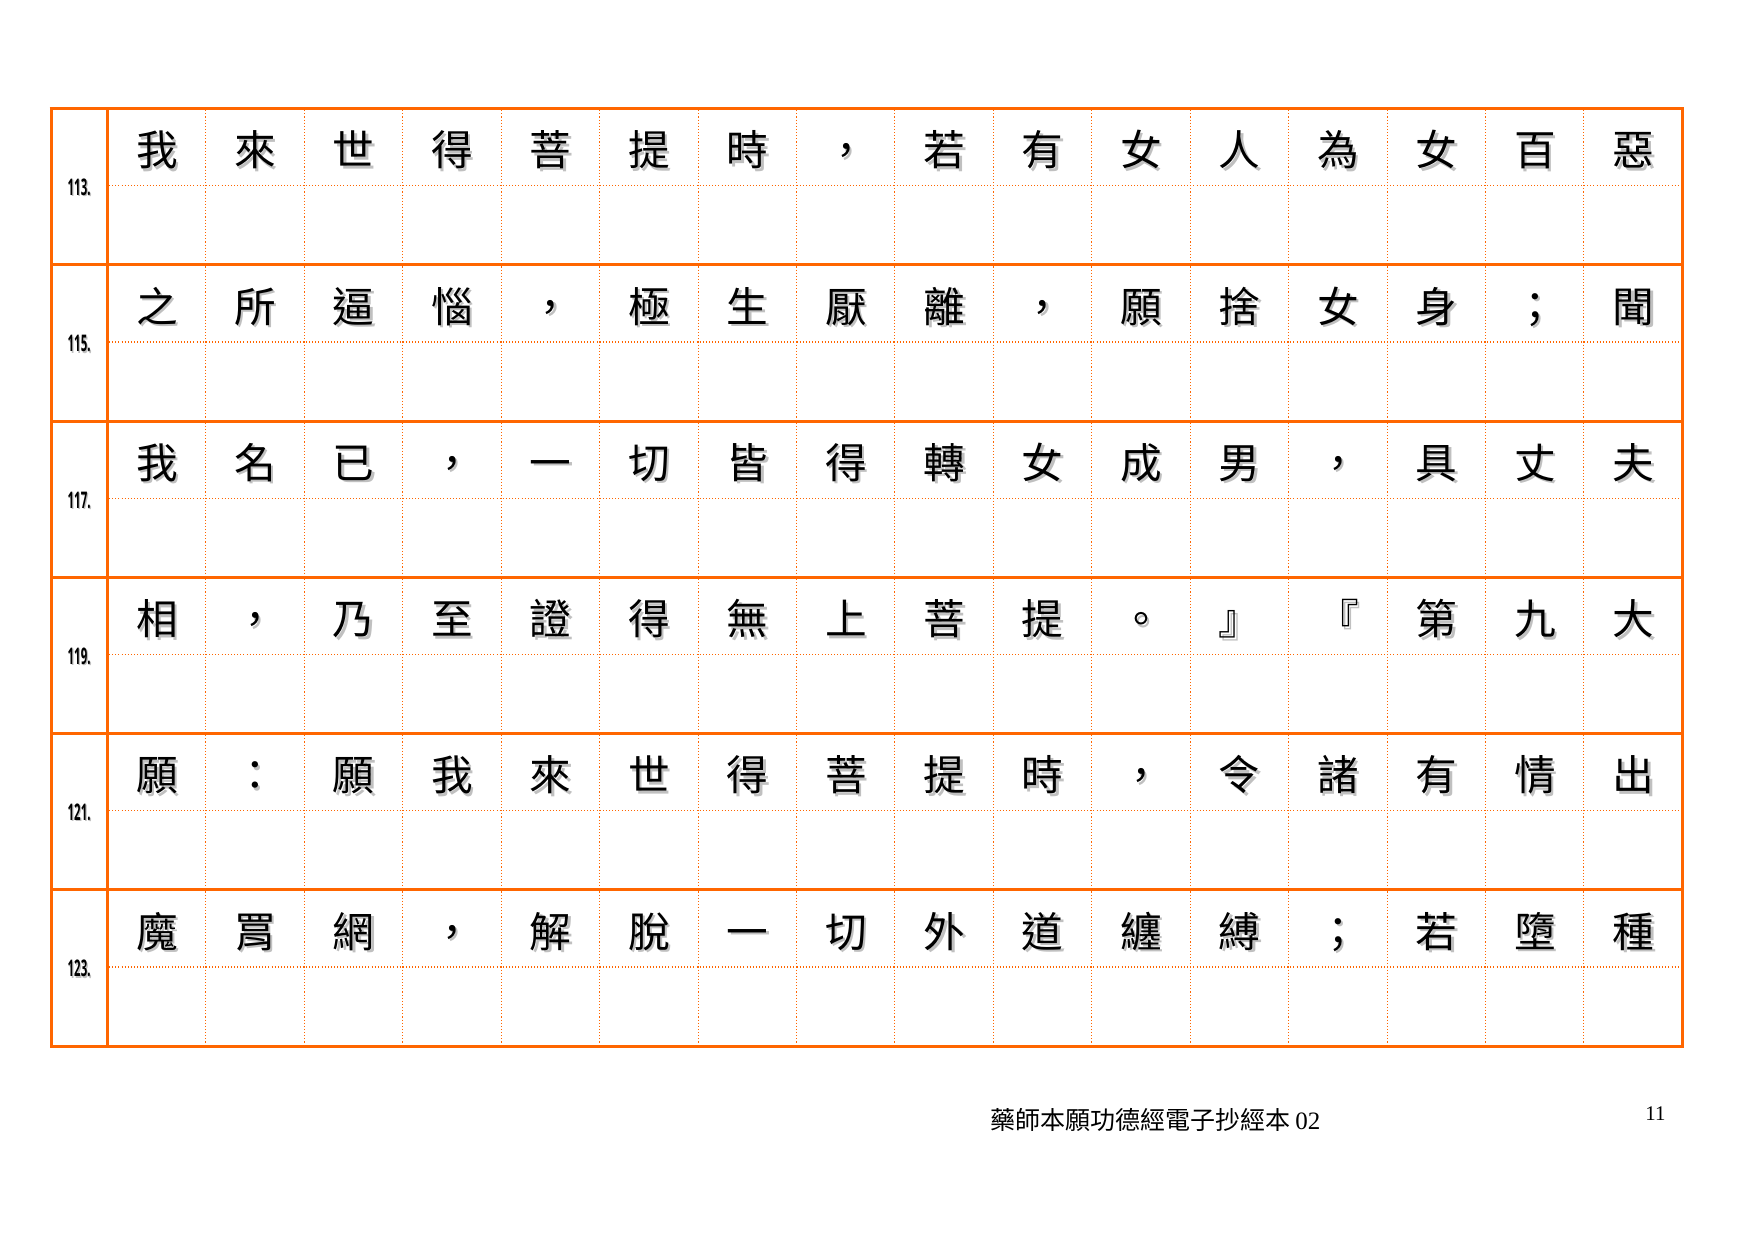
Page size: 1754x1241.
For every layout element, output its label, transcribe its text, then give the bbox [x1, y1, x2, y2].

table_cell [993, 810, 1092, 888]
table_cell 女 [1289, 266, 1387, 341]
table_cell [403, 654, 501, 732]
table_cell [698, 654, 796, 732]
table_cell [1584, 498, 1681, 576]
table_cell 一 [698, 891, 796, 966]
table_cell 提 [600, 110, 698, 185]
table_cell [1092, 185, 1190, 263]
table_cell 解 [501, 891, 599, 966]
table_cell [993, 966, 1092, 1044]
table_cell [1190, 185, 1288, 263]
table_cell [304, 966, 403, 1044]
table_cell [698, 185, 796, 263]
table_cell 極 [600, 266, 698, 341]
table_cell [304, 810, 403, 888]
table_cell 惡 [1584, 110, 1681, 185]
table_cell 得 [796, 423, 895, 498]
table_cell 提 [895, 735, 993, 810]
table_cell 切 [796, 891, 895, 966]
table_cell [993, 498, 1092, 576]
table_cell [501, 966, 599, 1044]
table_cell 相 [109, 579, 206, 654]
table_cell [109, 966, 206, 1044]
table_cell [1289, 185, 1387, 263]
table_cell 『 [1289, 579, 1387, 654]
table_cell [600, 185, 698, 263]
table_cell 來 [206, 110, 304, 185]
table_cell [206, 341, 304, 419]
table_cell 百 [1485, 110, 1584, 185]
table_cell 道 [993, 891, 1092, 966]
table_cell 來 [501, 735, 599, 810]
table_cell 已 [304, 423, 403, 498]
table_cell [1485, 966, 1584, 1044]
table_cell [1190, 810, 1288, 888]
table_cell [698, 966, 796, 1044]
table_cell [1387, 654, 1485, 732]
table_cell 令 [1190, 735, 1288, 810]
table_cell 成 [1092, 423, 1190, 498]
table_cell ， [206, 579, 304, 654]
table_cell [403, 498, 501, 576]
table_cell [1584, 654, 1681, 732]
table_cell [206, 966, 304, 1044]
table_cell [1092, 654, 1190, 732]
table_cell [304, 654, 403, 732]
table_cell ， [1092, 735, 1190, 810]
table_cell [698, 810, 796, 888]
table_cell ， [501, 266, 599, 341]
table_cell [600, 341, 698, 419]
table_cell [53, 579, 106, 732]
table_cell ， [403, 423, 501, 498]
table_cell 離 [895, 266, 993, 341]
table_cell [895, 341, 993, 419]
table_cell 惱 [403, 266, 501, 341]
table_cell 之 [109, 266, 206, 341]
table_cell [1092, 341, 1190, 419]
table_cell 情 [1485, 735, 1584, 810]
table_cell [600, 654, 698, 732]
table_cell [698, 341, 796, 419]
table_cell 世 [600, 735, 698, 810]
table_cell [206, 654, 304, 732]
table_cell 纏 [1092, 891, 1190, 966]
table_cell 一 [501, 423, 599, 498]
table_cell [501, 341, 599, 419]
table_cell [1485, 498, 1584, 576]
table_cell [698, 498, 796, 576]
table_cell 得 [698, 735, 796, 810]
table_cell 至 [403, 579, 501, 654]
table_cell 若 [1387, 891, 1485, 966]
table_cell [993, 185, 1092, 263]
table_cell ， [796, 110, 895, 185]
table_cell 轉 [895, 423, 993, 498]
table_cell 證 [501, 579, 599, 654]
table_cell 有 [993, 110, 1092, 185]
table_cell [895, 654, 993, 732]
table_cell [1190, 498, 1288, 576]
table_cell [501, 810, 599, 888]
table_cell [600, 498, 698, 576]
table_cell [895, 185, 993, 263]
table_cell [206, 185, 304, 263]
table_cell 網 [304, 891, 403, 966]
table_cell [1289, 810, 1387, 888]
table_cell 無 [698, 579, 796, 654]
table_cell 得 [403, 110, 501, 185]
table_cell [1485, 810, 1584, 888]
table_cell [1387, 810, 1485, 888]
table_cell 逼 [304, 266, 403, 341]
table_cell 。 [1092, 579, 1190, 654]
table_cell 出 [1584, 735, 1681, 810]
table_cell 女 [1387, 110, 1485, 185]
table_cell [403, 966, 501, 1044]
table_cell 諸 [1289, 735, 1387, 810]
table_cell [206, 810, 304, 888]
table_cell 女 [1092, 110, 1190, 185]
table_cell [304, 498, 403, 576]
table_cell 世 [304, 110, 403, 185]
table_cell 男 [1190, 423, 1288, 498]
table_cell [206, 498, 304, 576]
table_cell [1092, 966, 1190, 1044]
table_cell 厭 [796, 266, 895, 341]
table_cell [1387, 341, 1485, 419]
table_cell 女 [993, 423, 1092, 498]
table_cell 第 [1387, 579, 1485, 654]
table_cell 具 [1387, 423, 1485, 498]
table_cell 我 [109, 423, 206, 498]
table_cell [1387, 966, 1485, 1044]
table_cell ， [403, 891, 501, 966]
table_cell [1387, 185, 1485, 263]
table_cell ； [1289, 891, 1387, 966]
table_cell [796, 341, 895, 419]
table_cell 上 [796, 579, 895, 654]
table_cell [993, 654, 1092, 732]
table_cell [1584, 341, 1681, 419]
table_cell 皆 [698, 423, 796, 498]
table_cell [53, 735, 106, 888]
table_cell [796, 498, 895, 576]
table_cell [1092, 498, 1190, 576]
table_cell [1092, 810, 1190, 888]
table_cell 捨 [1190, 266, 1288, 341]
table_cell [403, 341, 501, 419]
table_cell 脫 [600, 891, 698, 966]
table_cell [600, 966, 698, 1044]
table_cell 魔 [109, 891, 206, 966]
table_cell [109, 810, 206, 888]
table_cell [53, 266, 106, 419]
table_cell [895, 810, 993, 888]
table_cell [1289, 966, 1387, 1044]
table_cell [895, 498, 993, 576]
table_cell [53, 423, 106, 576]
table_cell [1190, 341, 1288, 419]
table_cell 聞 [1584, 266, 1681, 341]
table_cell 我 [403, 735, 501, 810]
table_cell 菩 [796, 735, 895, 810]
table_cell [109, 341, 206, 419]
table_cell 得 [600, 579, 698, 654]
table_cell 所 [206, 266, 304, 341]
table_cell 時 [698, 110, 796, 185]
table_cell [1190, 654, 1288, 732]
table_cell [304, 185, 403, 263]
table_cell 人 [1190, 110, 1288, 185]
table_cell 切 [600, 423, 698, 498]
table_cell [600, 810, 698, 888]
table_cell 生 [698, 266, 796, 341]
table_cell 』 [1190, 579, 1288, 654]
table_cell [109, 498, 206, 576]
table_cell [1584, 810, 1681, 888]
table_cell [796, 810, 895, 888]
table_cell [1387, 498, 1485, 576]
table_cell [501, 498, 599, 576]
table_cell [1289, 341, 1387, 419]
table_cell [109, 185, 206, 263]
table_cell 願 [1092, 266, 1190, 341]
table_cell 有 [1387, 735, 1485, 810]
table_cell [501, 654, 599, 732]
table_cell 願 [304, 735, 403, 810]
table_cell 丈 [1485, 423, 1584, 498]
table_cell 罥 [206, 891, 304, 966]
table_cell 時 [993, 735, 1092, 810]
table_cell [1190, 966, 1288, 1044]
table_cell 種 [1584, 891, 1681, 966]
table_cell [1289, 498, 1387, 576]
table_cell [501, 185, 599, 263]
table_cell [796, 185, 895, 263]
table_cell 夫 [1584, 423, 1681, 498]
table_cell 縛 [1190, 891, 1288, 966]
table_cell ， [993, 266, 1092, 341]
table_cell [796, 654, 895, 732]
table_cell [796, 966, 895, 1044]
table_cell 我 [109, 110, 206, 185]
table_cell [109, 654, 206, 732]
table_cell [1485, 654, 1584, 732]
table_cell [304, 341, 403, 419]
table_cell ； [1485, 266, 1584, 341]
table_cell [1485, 341, 1584, 419]
table_cell 提 [993, 579, 1092, 654]
table_cell ， [1289, 423, 1387, 498]
table_cell [895, 966, 993, 1044]
table_cell 菩 [501, 110, 599, 185]
table_cell 外 [895, 891, 993, 966]
table_cell 乃 [304, 579, 403, 654]
table_cell 身 [1387, 266, 1485, 341]
table_cell [53, 110, 106, 263]
table_cell [1485, 185, 1584, 263]
table_cell 大 [1584, 579, 1681, 654]
table_cell [53, 891, 106, 1044]
table_cell 名 [206, 423, 304, 498]
table_cell 願 [109, 735, 206, 810]
table_cell 墮 [1485, 891, 1584, 966]
table_cell ： [206, 735, 304, 810]
table_cell [993, 341, 1092, 419]
table_cell 菩 [895, 579, 993, 654]
table_cell [1584, 966, 1681, 1044]
table_cell [403, 185, 501, 263]
table_cell [403, 810, 501, 888]
table_cell [1289, 654, 1387, 732]
table_cell [1584, 185, 1681, 263]
table_cell 九 [1485, 579, 1584, 654]
table_cell 為 [1289, 110, 1387, 185]
table_cell 若 [895, 110, 993, 185]
